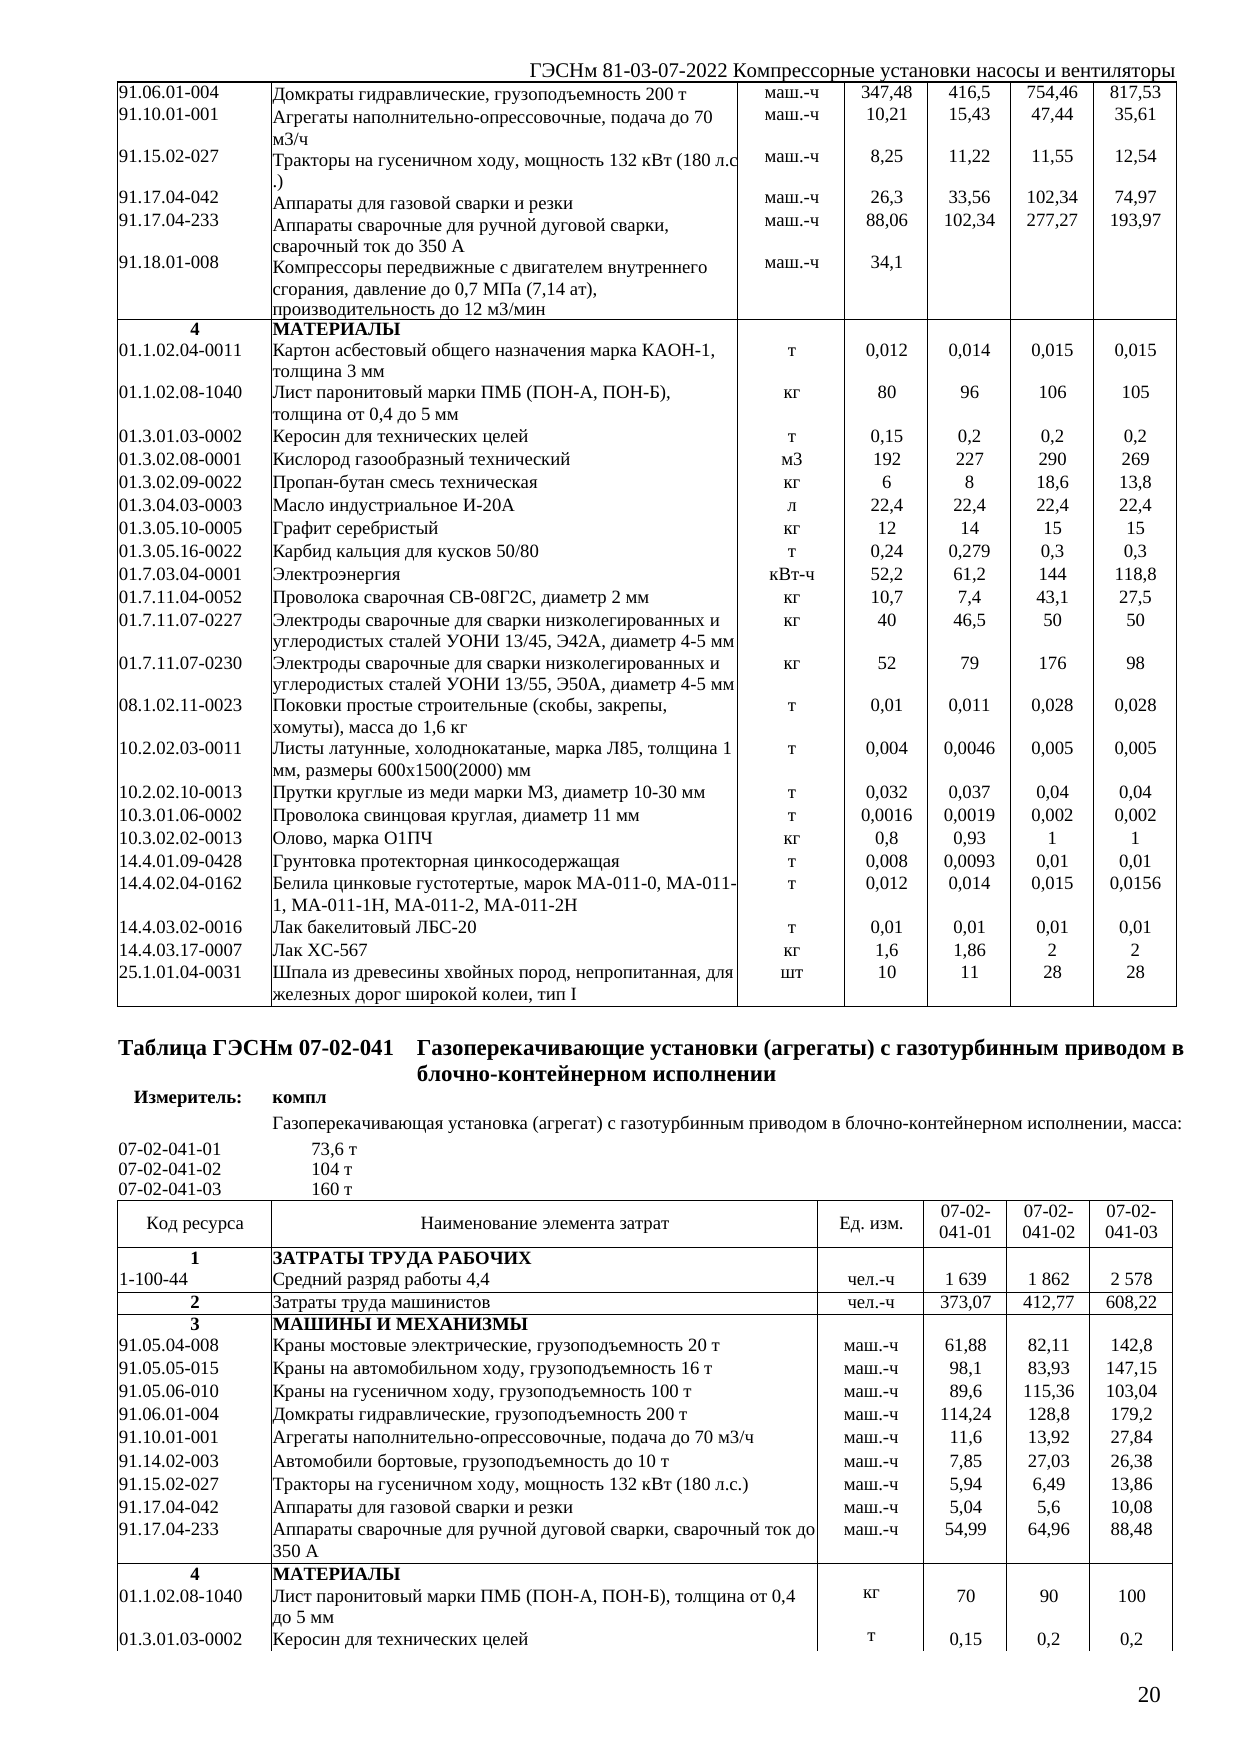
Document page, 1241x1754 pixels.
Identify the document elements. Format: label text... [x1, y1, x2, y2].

text Газоперекачивающая установка (агрегат) с газотурбинным приводом в блочно-контейнерном исполнении, масса: 07-02-041-01 73,6 т [118, 1108, 1183, 1161]
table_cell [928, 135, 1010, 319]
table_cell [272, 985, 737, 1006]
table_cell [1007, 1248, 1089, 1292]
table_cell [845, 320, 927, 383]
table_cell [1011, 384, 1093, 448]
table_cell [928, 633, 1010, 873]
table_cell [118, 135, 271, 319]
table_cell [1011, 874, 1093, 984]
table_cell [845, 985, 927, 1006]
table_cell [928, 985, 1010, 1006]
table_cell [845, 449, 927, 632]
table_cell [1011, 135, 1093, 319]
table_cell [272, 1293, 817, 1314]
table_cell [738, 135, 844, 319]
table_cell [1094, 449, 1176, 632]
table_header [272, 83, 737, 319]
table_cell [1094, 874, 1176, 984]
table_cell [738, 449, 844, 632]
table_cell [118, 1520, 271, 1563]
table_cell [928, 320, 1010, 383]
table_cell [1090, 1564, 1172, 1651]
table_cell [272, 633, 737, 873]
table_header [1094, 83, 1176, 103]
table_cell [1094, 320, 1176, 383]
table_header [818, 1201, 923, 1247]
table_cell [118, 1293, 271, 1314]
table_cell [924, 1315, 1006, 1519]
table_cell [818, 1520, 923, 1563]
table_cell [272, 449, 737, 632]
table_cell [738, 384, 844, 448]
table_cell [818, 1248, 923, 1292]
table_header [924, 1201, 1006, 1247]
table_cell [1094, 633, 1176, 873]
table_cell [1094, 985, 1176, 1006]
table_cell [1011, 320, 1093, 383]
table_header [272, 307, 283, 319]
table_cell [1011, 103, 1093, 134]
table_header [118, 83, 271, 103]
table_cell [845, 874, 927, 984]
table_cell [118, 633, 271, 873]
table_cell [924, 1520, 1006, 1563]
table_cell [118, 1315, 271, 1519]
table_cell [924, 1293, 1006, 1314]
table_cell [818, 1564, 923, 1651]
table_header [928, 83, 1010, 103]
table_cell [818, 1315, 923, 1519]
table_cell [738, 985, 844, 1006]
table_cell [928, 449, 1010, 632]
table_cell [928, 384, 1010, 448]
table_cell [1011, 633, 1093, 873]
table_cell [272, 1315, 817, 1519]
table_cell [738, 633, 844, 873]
subtitle Измеритель: компл [134, 1087, 1203, 1108]
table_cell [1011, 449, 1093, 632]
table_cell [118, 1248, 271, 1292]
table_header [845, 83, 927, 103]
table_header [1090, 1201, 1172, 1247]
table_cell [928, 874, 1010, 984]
text 07-02-041-03 160 т [118, 1179, 1203, 1200]
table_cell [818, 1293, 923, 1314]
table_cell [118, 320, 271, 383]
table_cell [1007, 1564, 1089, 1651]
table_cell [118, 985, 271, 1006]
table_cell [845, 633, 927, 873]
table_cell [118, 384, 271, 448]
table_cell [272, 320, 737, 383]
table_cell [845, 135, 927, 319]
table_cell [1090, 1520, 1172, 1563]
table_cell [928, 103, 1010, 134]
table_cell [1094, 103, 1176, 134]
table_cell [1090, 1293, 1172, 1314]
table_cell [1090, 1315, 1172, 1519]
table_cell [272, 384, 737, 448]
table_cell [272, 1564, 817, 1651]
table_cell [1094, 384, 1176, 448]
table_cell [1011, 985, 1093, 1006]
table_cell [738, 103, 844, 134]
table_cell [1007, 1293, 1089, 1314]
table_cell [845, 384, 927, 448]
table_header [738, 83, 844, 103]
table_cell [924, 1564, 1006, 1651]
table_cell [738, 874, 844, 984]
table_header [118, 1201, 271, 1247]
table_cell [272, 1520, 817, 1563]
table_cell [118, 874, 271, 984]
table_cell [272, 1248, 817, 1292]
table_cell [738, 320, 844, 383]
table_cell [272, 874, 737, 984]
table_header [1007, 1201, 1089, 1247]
subtitle Таблица ГЭСНм 07-02-041 Газоперекачивающие установки (агрегаты) с газотурбинным приводом в блочно-контейнерном исполнении [118, 1034, 1184, 1087]
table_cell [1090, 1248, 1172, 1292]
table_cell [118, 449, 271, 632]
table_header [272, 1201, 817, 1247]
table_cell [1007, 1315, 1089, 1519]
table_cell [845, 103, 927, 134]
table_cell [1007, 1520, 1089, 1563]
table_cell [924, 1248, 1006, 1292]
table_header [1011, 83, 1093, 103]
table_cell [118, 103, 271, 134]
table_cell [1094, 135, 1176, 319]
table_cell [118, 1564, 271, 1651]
text 07-02-041-02 104 т [118, 1161, 1203, 1179]
